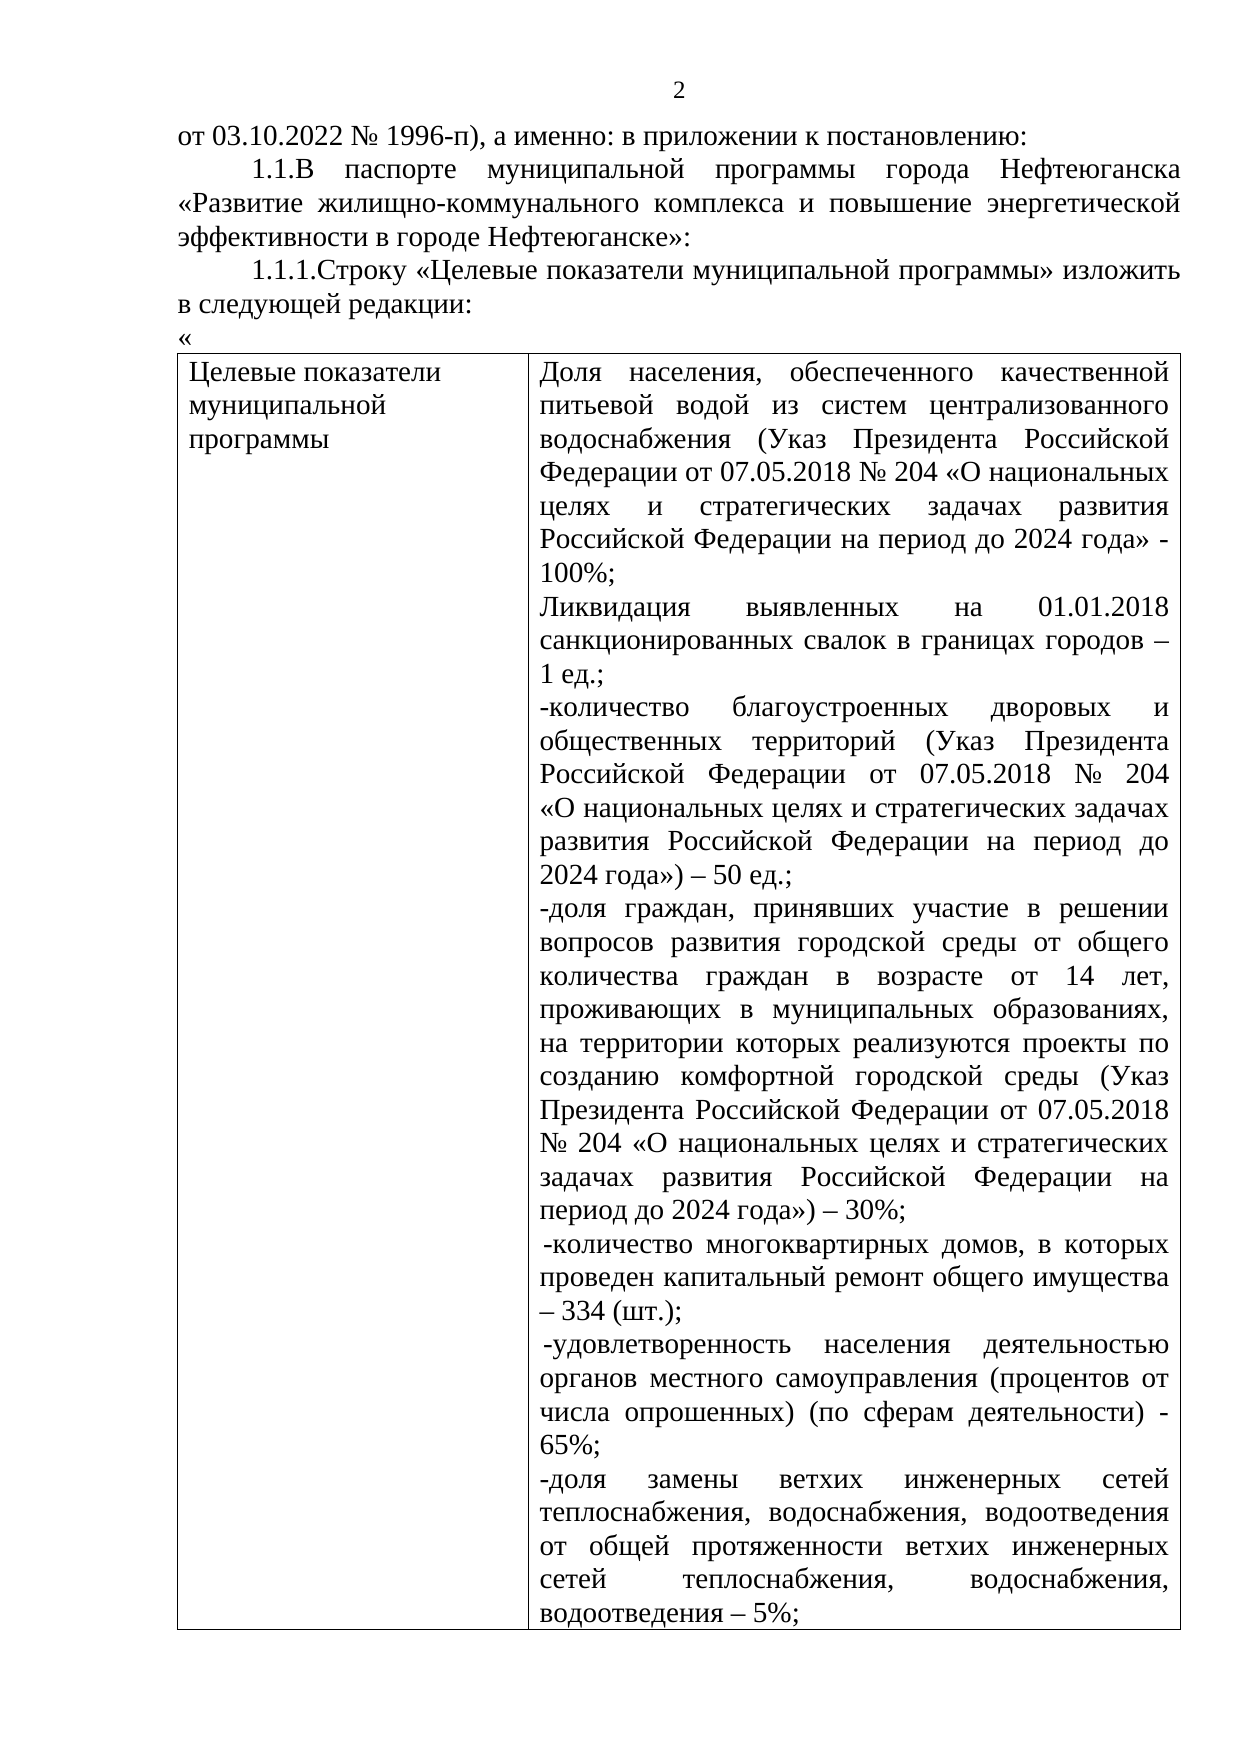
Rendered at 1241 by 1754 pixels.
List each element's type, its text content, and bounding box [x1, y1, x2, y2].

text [177, 118, 1181, 152]
text 1.1.В паспорте муниципальной программы города Нефтеюганска «Развитие жилищно-коммунального комплекса и повышение энергетической эффективности в городе Нефтеюганске»: [177, 152, 1181, 252]
text « [177, 319, 1181, 353]
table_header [178, 354, 528, 1628]
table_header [529, 354, 1180, 1628]
text 1.1.1.Строку «Целевые показатели муниципальной программы» изложить в следующей редакции: [177, 252, 1181, 319]
